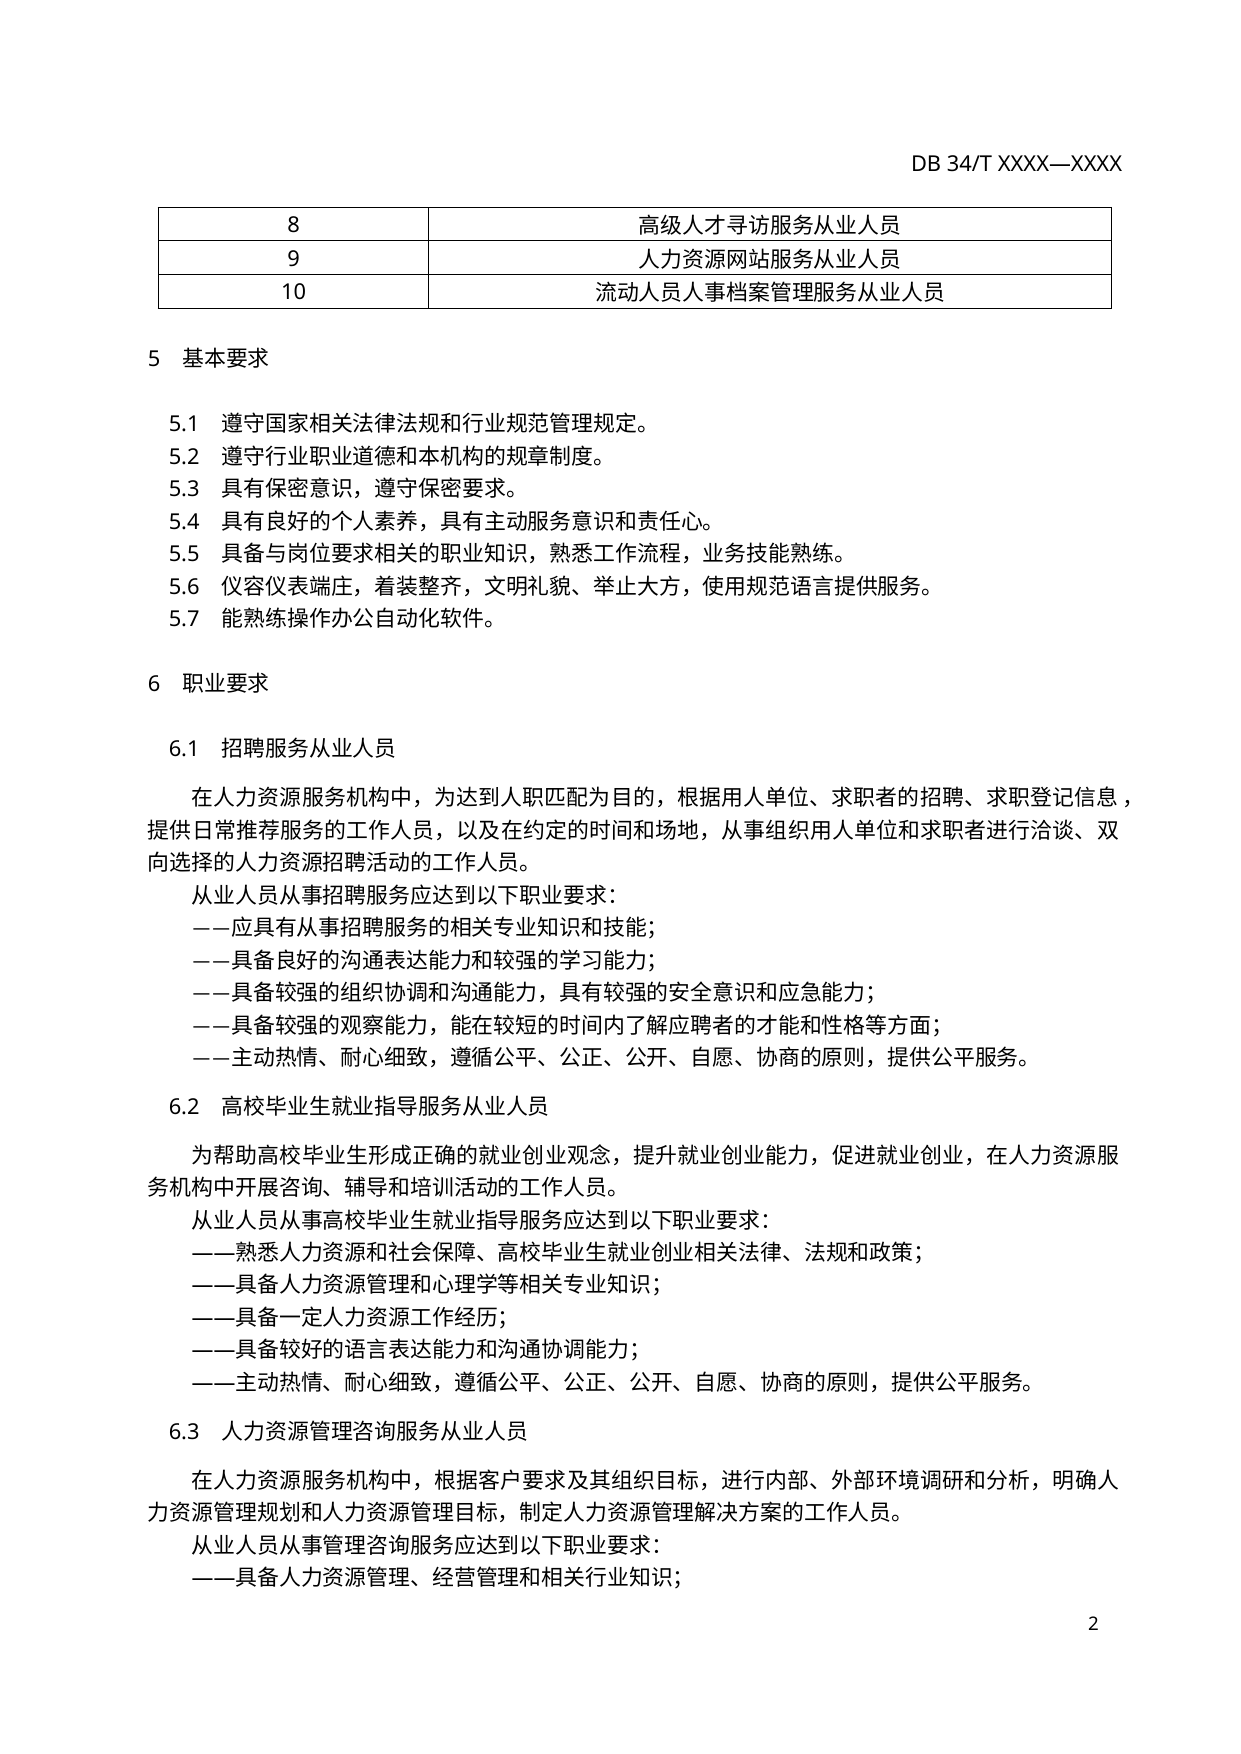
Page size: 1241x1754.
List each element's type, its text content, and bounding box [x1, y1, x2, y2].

table_cell 人力资源网站服务从业人员 [429, 241, 1111, 274]
table_cell 8 [159, 208, 428, 240]
text ——具备较强的观察能力，能在较短的时间内了解应聘者的才能和性格等方面； [148, 1007, 1122, 1040]
text 招聘服务从业人员 [148, 731, 1122, 763]
text ——具备一定人力资源工作经历； [148, 1300, 1122, 1332]
text 从业人员从事高校毕业生就业指导服务应达到以下职业要求： [148, 1202, 1122, 1235]
text 职业要求 [148, 666, 1122, 698]
text 高校毕业生就业指导服务从业人员 [148, 1088, 1122, 1121]
text ——熟悉人力资源和社会保障、高校毕业生就业创业相关法律、法规和政策； [148, 1235, 1122, 1267]
text 人力资源管理咨询服务从业人员 [148, 1413, 1122, 1446]
text ——主动热情、耐心细致，遵循公平、公正、公开、自愿、协商的原则，提供公平服务。 [148, 1040, 1122, 1072]
text 遵守国家相关法律法规和行业规范管理规定。 [148, 406, 1122, 438]
text 具有保密意识，遵守保密要求。 [148, 471, 1122, 503]
text ——具备较好的语言表达能力和沟通协调能力； [148, 1332, 1122, 1365]
text 仪容仪表端庄，着装整齐，文明礼貌、举止大方，使用规范语言提供服务。 [148, 568, 1122, 601]
table_cell 流动人员人事档案管理服务从业人员 [429, 275, 1111, 307]
table_cell 10 [159, 275, 428, 307]
text 遵守行业职业道德和本机构的规章制度。 [148, 438, 1122, 471]
text ——具备人力资源管理、经营管理和相关行业知识； [148, 1560, 1122, 1592]
text 从业人员从事招聘服务应达到以下职业要求： [148, 877, 1122, 910]
text 基本要求 [148, 341, 1122, 373]
table_cell 9 [159, 241, 428, 274]
text 能熟练操作办公自动化软件。 [148, 601, 1122, 633]
text 在人力资源服务机构中，为达到人职匹配为目的，根据用人单位、求职者的招聘、求职登记信息，提供日常推荐服务的工作人员，以及在约定的时间和场地，从事组织用人单位和求职者进行洽谈、双向选择的人力资源招聘活动的工作人员。 [148, 780, 1122, 877]
text ——具备人力资源管理和心理学等相关专业知识； [148, 1267, 1122, 1300]
text 为帮助高校毕业生形成正确的就业创业观念，提升就业创业能力，促进就业创业，在人力资源服务机构中开展咨询、辅导和培训活动的工作人员。 [148, 1137, 1122, 1202]
text ——具备较强的组织协调和沟通能力，具有较强的安全意识和应急能力； [148, 975, 1122, 1007]
text 具备与岗位要求相关的职业知识，熟悉工作流程，业务技能熟练。 [148, 536, 1122, 568]
text 在人力资源服务机构中，根据客户要求及其组织目标，进行内部、外部环境调研和分析，明确人力资源管理规划和人力资源管理目标，制定人力资源管理解决方案的工作人员。 [148, 1462, 1122, 1527]
text ——主动热情、耐心细致，遵循公平、公正、公开、自愿、协商的原则，提供公平服务。 [148, 1365, 1122, 1397]
text ——应具有从事招聘服务的相关专业知识和技能； [148, 910, 1122, 942]
text 从业人员从事管理咨询服务应达到以下职业要求： [148, 1527, 1122, 1560]
text 具有良好的个人素养，具有主动服务意识和责任心。 [148, 503, 1122, 536]
text ——具备良好的沟通表达能力和较强的学习能力； [148, 942, 1122, 975]
table_cell 高级人才寻访服务从业人员 [429, 208, 1111, 240]
